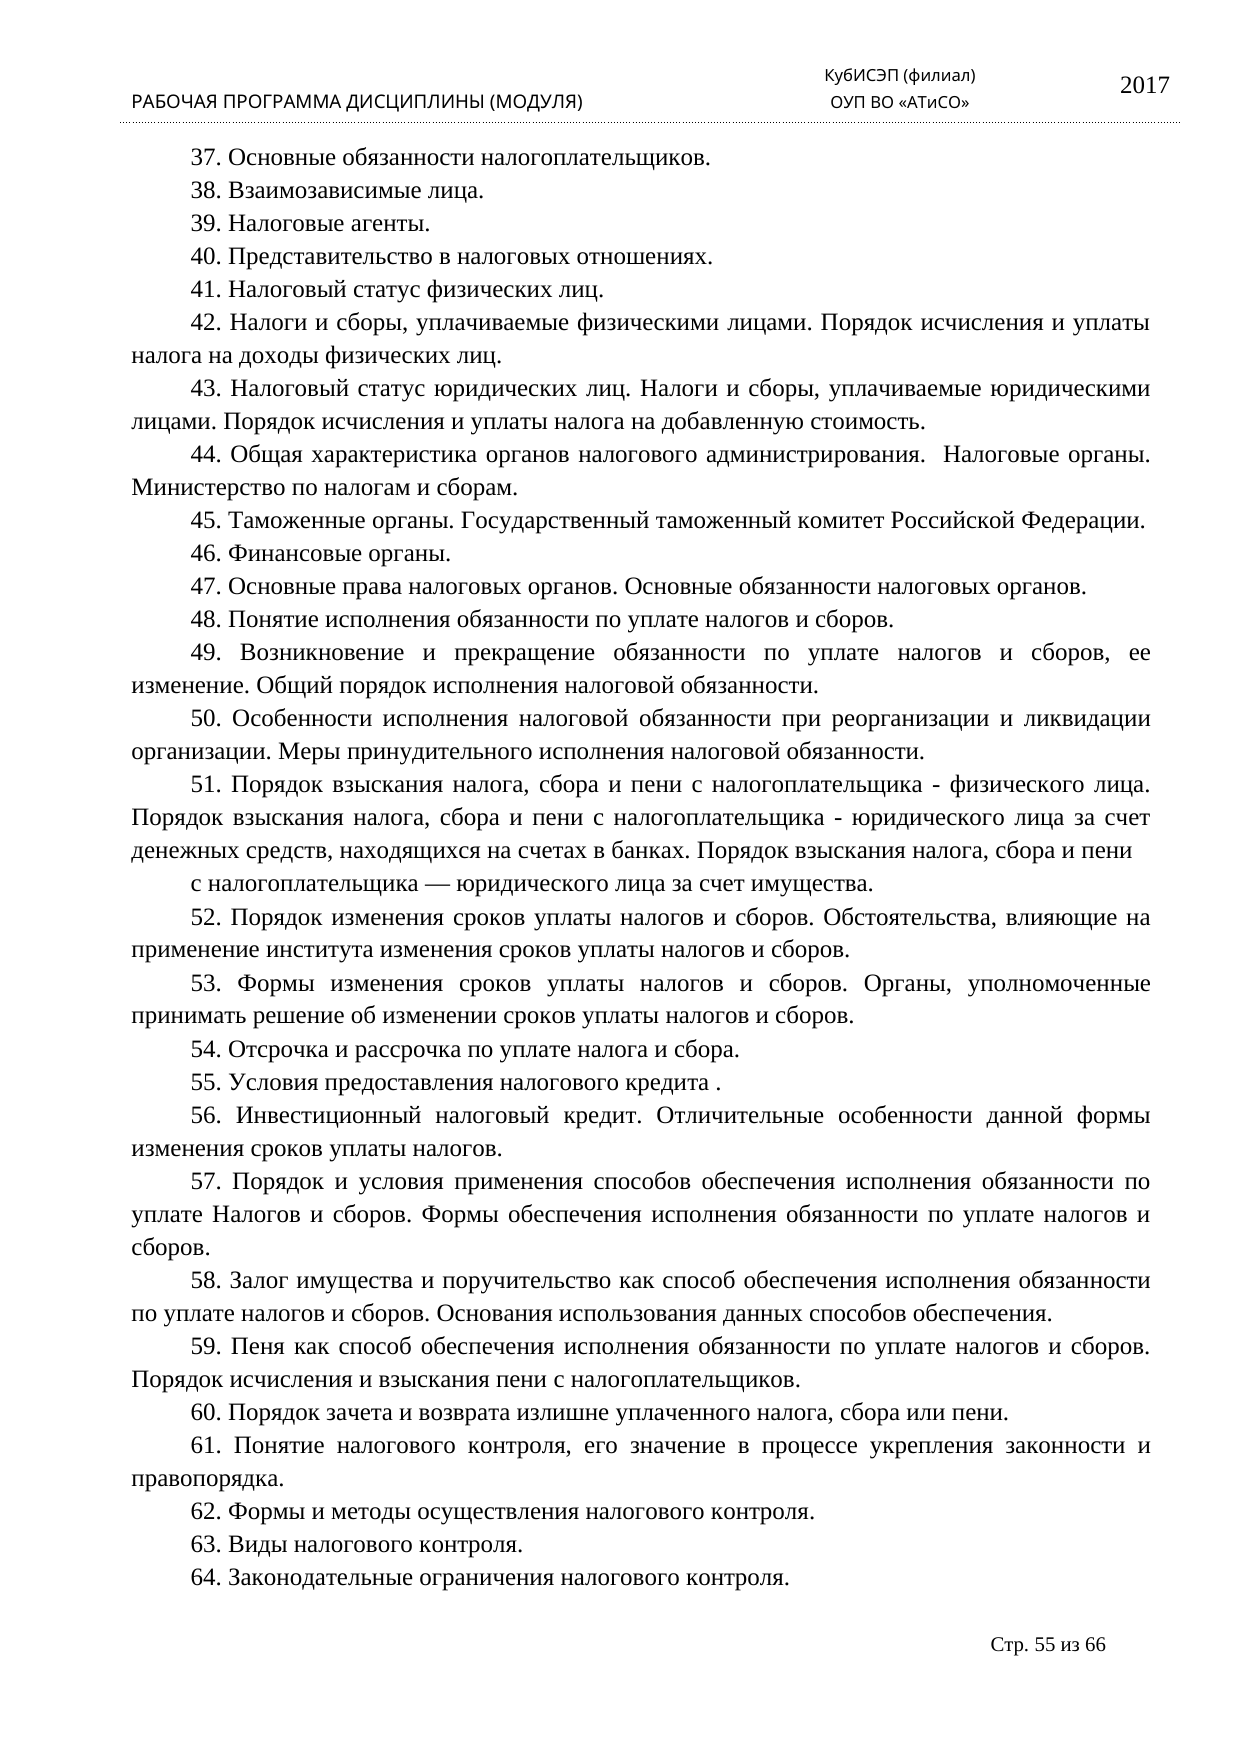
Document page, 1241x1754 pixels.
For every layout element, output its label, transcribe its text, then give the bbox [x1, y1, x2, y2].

text 46. Финансовые органы. [131, 538, 1152, 567]
text 42. Налоги и сборы, уплачиваемые физическими лицами. Порядок исчисления и уплаты налога на доходы физических лиц. [131, 307, 1152, 369]
text 43. Налоговый статус юридических лиц. Налоги и сборы, уплачиваемые юридическими лицами. Порядок исчисления и уплаты налога на добавленную стоимость. [131, 373, 1152, 435]
text 39. Налоговые агенты. [131, 208, 1152, 237]
text 62. Формы и методы осуществления налогового контроля. [131, 1496, 1152, 1525]
text 47. Основные права налоговых органов. Основные обязанности налоговых органов. [131, 571, 1152, 600]
text 58. Залог имущества и поручительство как способ обеспечения исполнения обязанности по уплате налогов и сборов. Основания использования данных способов обеспечения. [131, 1265, 1152, 1327]
text 37. Основные обязанности налогоплательщиков. [131, 142, 1152, 171]
text 63. Виды налогового контроля. [131, 1529, 1152, 1558]
text 41. Налоговый статус физических лиц. [131, 274, 1152, 303]
text с налогоплательщика — юридического лица за счет имущества. [131, 868, 1152, 897]
text 60. Порядок зачета и возврата излишне уплаченного налога, сбора или пени. [131, 1397, 1152, 1426]
text 55. Условия предоставления налогового кредита . [131, 1067, 1152, 1095]
text 53. Формы изменения сроков уплаты налогов и сборов. Органы, уполномоченные принимать решение об изменении сроков уплаты налогов и сборов. [131, 968, 1152, 1029]
text 49. Возникновение и прекращение обязанности по уплате налогов и сборов, ее изменение. Общий порядок исполнения налоговой обязанности. [131, 637, 1152, 699]
text 48. Понятие исполнения обязанности по уплате налогов и сборов. [131, 604, 1152, 633]
text 57. Порядок и условия применения способов обеспечения исполнения обязанности по уплате Налогов и сборов. Формы обеспечения исполнения обязанности по уплате налогов и сборов. [131, 1166, 1152, 1261]
text 51. Порядок взыскания налога, сбора и пени с налогоплательщика - физического лица. Порядок взыскания налога, сбора и пени с налогоплательщика - юридического лица за счет денежных средств, находящихся на счетах в банках. Порядок взыскания налога, сбора и пени [131, 769, 1152, 864]
text 56. Инвестиционный налоговый кредит. Отличительные особенности данной формы изменения сроков уплаты налогов. [131, 1100, 1152, 1161]
text 64. Законодательные ограничения налогового контроля. [131, 1562, 1152, 1591]
text 44. Общая характеристика органов налогового администрирования. Налоговые органы. Министерство по налогам и сборам. [131, 439, 1152, 501]
text 40. Представительство в налоговых отношениях. [131, 241, 1152, 270]
text 59. Пеня как способ обеспечения исполнения обязанности по уплате налогов и сборов. Порядок исчисления и взыскания пени с налогоплательщиков. [131, 1331, 1152, 1393]
text 38. Взаимозависимые лица. [131, 175, 1152, 204]
text 54. Отсрочка и рассрочка по уплате налога и сбора. [131, 1034, 1152, 1062]
text 50. Особенности исполнения налоговой обязанности при реорганизации и ликвидации организации. Меры принудительного исполнения налоговой обязанности. [131, 703, 1152, 765]
text 52. Порядок изменения сроков уплаты налогов и сборов. Обстоятельства, влияющие на применение института изменения сроков уплаты налогов и сборов. [131, 902, 1152, 963]
text 61. Понятие налогового контроля, его значение в процессе укрепления законности и правопорядка. [131, 1430, 1152, 1492]
text 45. Таможенные органы. Государственный таможенный комитет Российской Федерации. [131, 505, 1152, 534]
